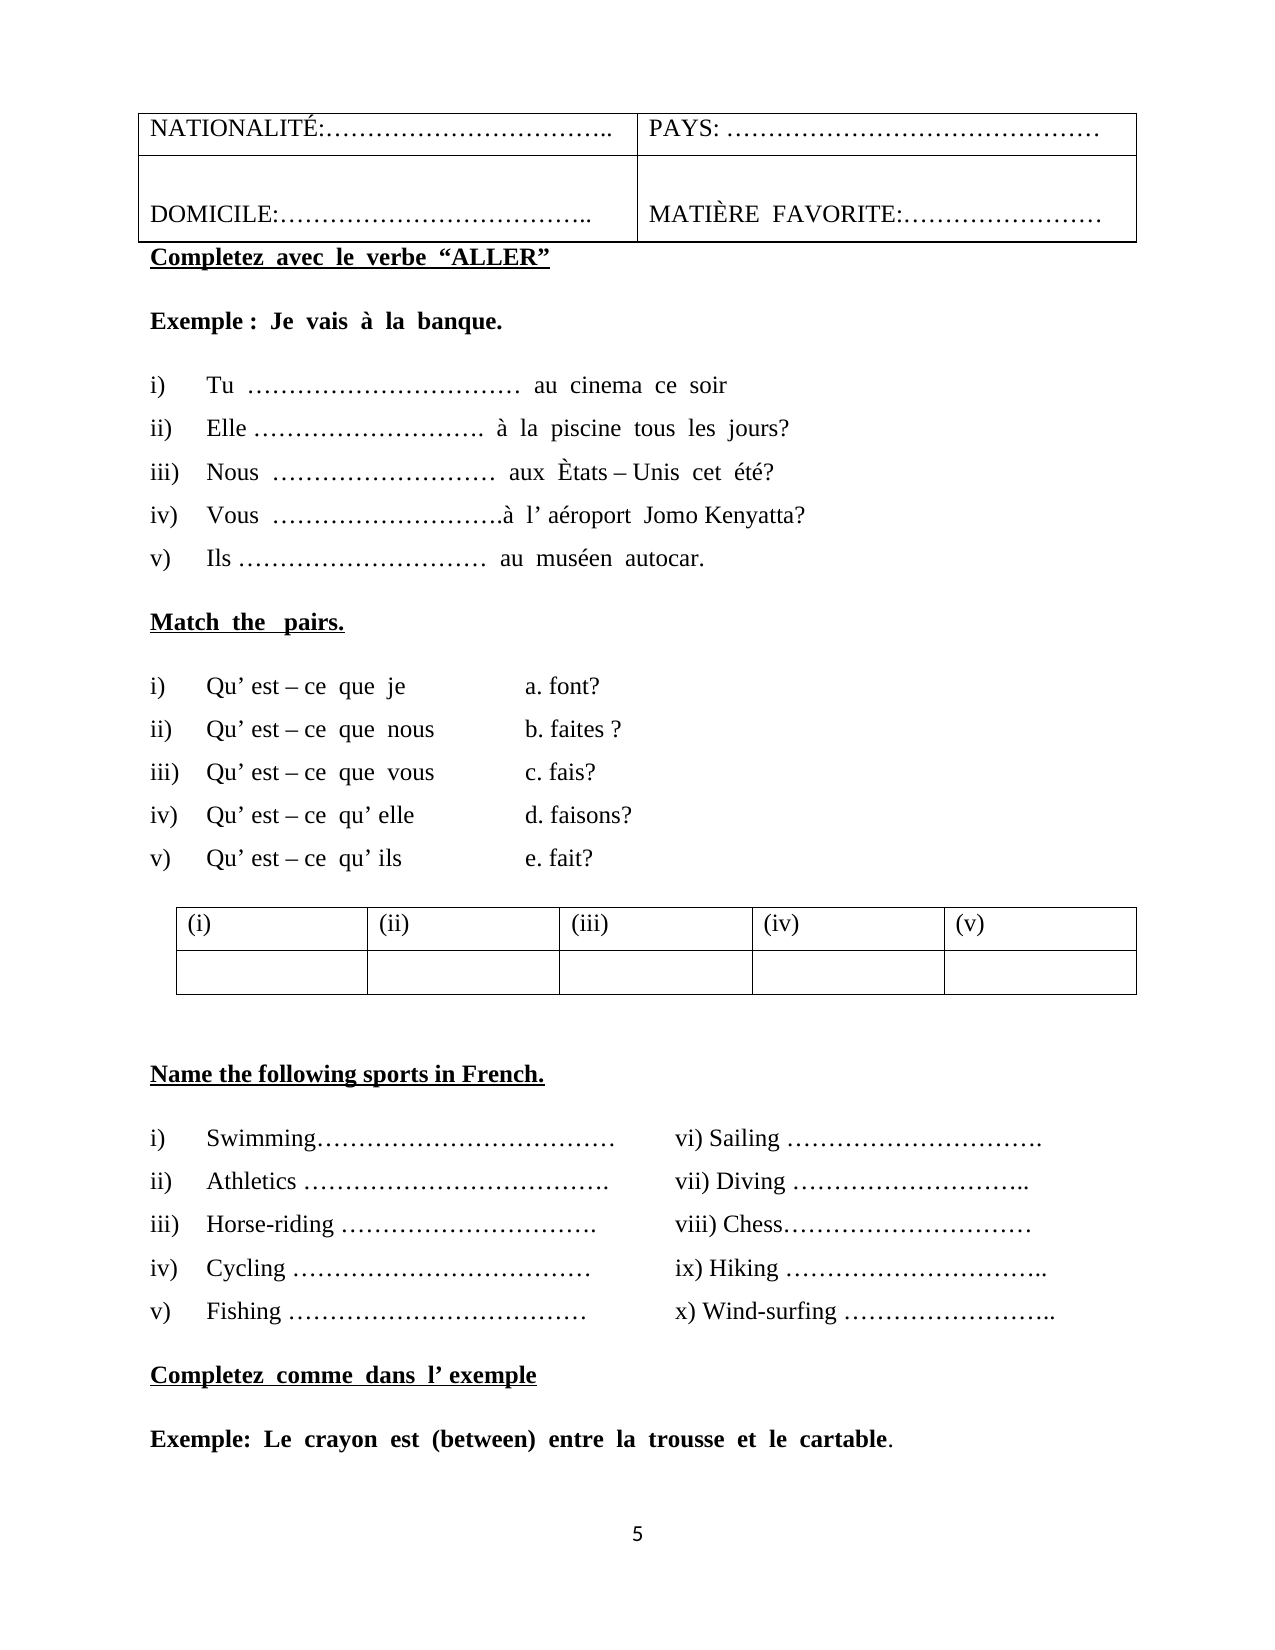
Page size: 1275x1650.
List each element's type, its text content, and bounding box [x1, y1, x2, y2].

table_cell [139, 114, 637, 155]
list Qu’ est – ce qu’ ils e. fait? [150, 843, 1125, 872]
text Exemple : Je vais à la banque. [150, 306, 1125, 335]
text Match the pairs. [150, 607, 1125, 636]
table_header (iii) [560, 908, 752, 950]
text Exemple: Le crayon est (between) entre la trousse et le cartable. [150, 1424, 1125, 1452]
table_header (i) [177, 908, 367, 950]
table_cell [368, 951, 559, 994]
table_cell [560, 951, 752, 994]
text Completez avec le verbe “ALLER” [150, 243, 1125, 271]
list Qu’ est – ce que nous b. faites ? [150, 714, 1125, 743]
list Vous ……………………….à l’ aéroport Jomo Kenyatta? [150, 500, 1125, 528]
table_header (v) [945, 908, 1136, 950]
list Qu’ est – ce que vous c. fais? [150, 757, 1125, 786]
table_cell DOMICILE:……………………………….. [139, 156, 637, 241]
table_cell [753, 951, 944, 994]
list Athletics ………………………………. vii) Diving ……………………….. [150, 1166, 1125, 1195]
list Tu …………………………… au cinema ce soir [150, 370, 1125, 399]
list Qu’ est – ce qu’ elle d. faisons? [150, 800, 1125, 829]
list Fishing ……………………………… x) Wind-surfing …………………….. [150, 1296, 1125, 1324]
list Qu’ est – ce que je a. font? [150, 671, 1125, 699]
list Horse-riding …………………………. viii) Chess………………………… [150, 1209, 1125, 1238]
list Elle ………………………. à la piscine tous les jours? [150, 413, 1125, 442]
table_cell [177, 951, 367, 994]
table_cell MATIÈRE FAVORITE:…………………… [638, 156, 1136, 241]
table_header (iv) [753, 908, 944, 950]
text Name the following sports in French. [150, 1059, 1125, 1088]
table_cell [945, 951, 1136, 994]
list Swimming……………………………… vi) Sailing …………………………. [150, 1123, 1125, 1152]
list Ils ………………………… au muséen autocar. [150, 543, 1125, 572]
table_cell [638, 114, 1136, 155]
list Cycling ……………………………… ix) Hiking ………………………….. [150, 1253, 1125, 1281]
text Completez comme dans l’ exemple [150, 1360, 1125, 1388]
list Nous ……………………… aux Ètats – Unis cet été? [150, 457, 1125, 485]
table_header (ii) [368, 908, 559, 950]
